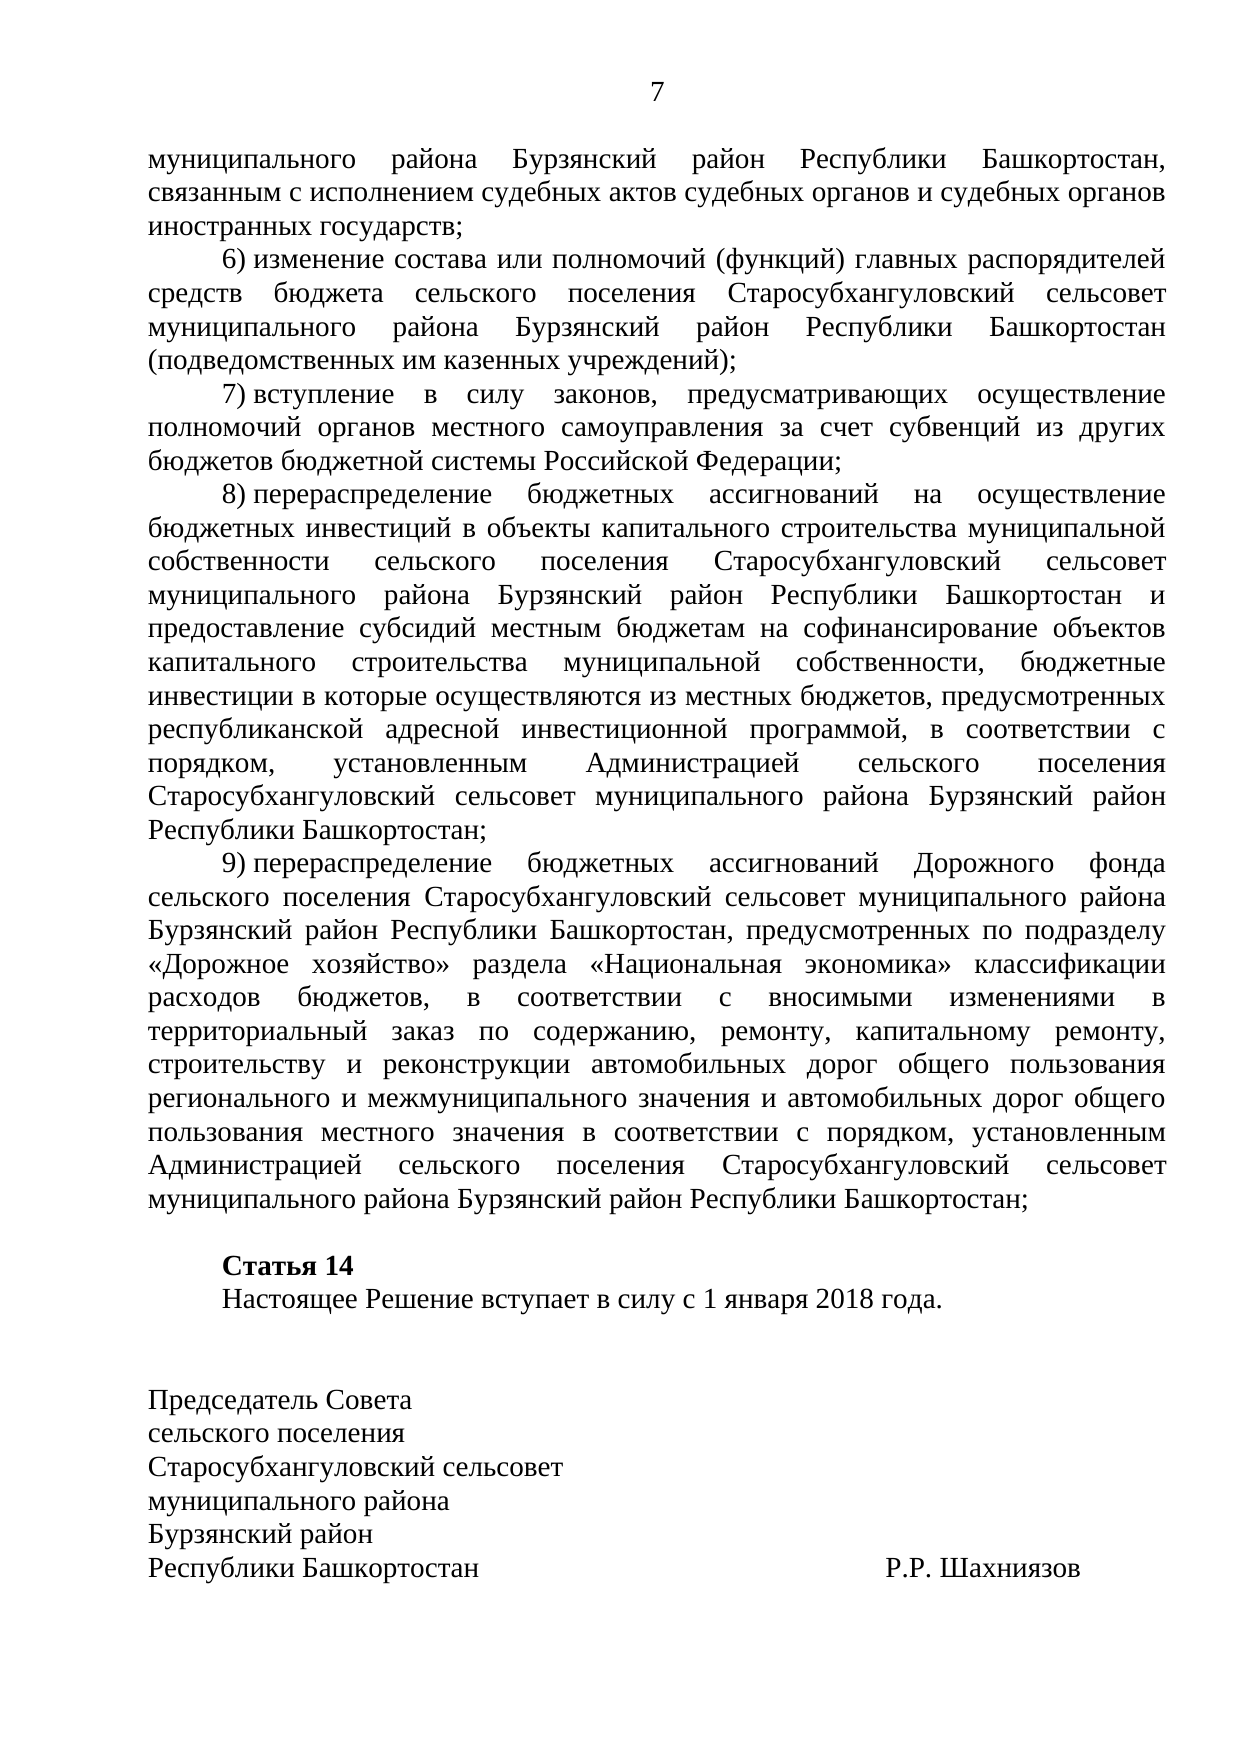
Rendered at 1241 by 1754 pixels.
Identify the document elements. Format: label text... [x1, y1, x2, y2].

text Председатель Совета [148, 1382, 1156, 1416]
text Республики Башкортостан Р.Р. Шахниязов [148, 1550, 1167, 1583]
text Старосубхангуловский сельсовет [148, 1449, 1167, 1483]
text Бурзянский район [148, 1516, 1167, 1550]
text 9) перераспределение бюджетных ассигнований Дорожного фонда сельского поселения Старосубхангуловский сельсовет муниципального района Бурзянский район Республики Башкортостан, предусмотренных по подразделу «Дорожное хозяйство» раздела «Национальная экономика» классификации расходов бюджетов, в соответствии с вносимыми изменениями в территориальный заказ по содержанию, ремонту, капитальному ремонту, строительству и реконструкции автомобильных дорог общего пользования регионального и межмуниципального значения и автомобильных дорог общего пользования местного значения в соответствии с порядком, установленным Администрацией сельского поселения Старосубхангуловский сельсовет муниципального района Бурзянский район Республики Башкортостан; [148, 845, 1167, 1214]
text муниципального района [148, 1483, 1167, 1516]
text 6) изменение состава или полномочий (функций) главных распорядителей средств бюджета сельского поселения Старосубхангуловский сельсовет муниципального района Бурзянский район Республики Башкортостан (подведомственных им казенных учреждений); [148, 242, 1167, 376]
text сельского поселения [148, 1416, 1167, 1449]
text 7) вступление в силу законов, предусматривающих осуществление полномочий органов местного самоуправления за счет субвенций из других бюджетов бюджетной системы Российской Федерации; [148, 376, 1167, 476]
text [148, 141, 1167, 242]
text Статья 14 [148, 1248, 1167, 1281]
text Настоящее Решение вступает в силу с 1 января 2018 года. [148, 1281, 1167, 1315]
text 8) перераспределение бюджетных ассигнований на осуществление бюджетных инвестиций в объекты капитального строительства муниципальной собственности сельского поселения Старосубхангуловский сельсовет муниципального района Бурзянский район Республики Башкортостан и предоставление субсидий местным бюджетам на софинансирование объектов капитального строительства муниципальной собственности, бюджетные инвестиции в которые осуществляются из местных бюджетов, предусмотренных республиканской адресной инвестиционной программой, в соответствии с порядком, установленным Администрацией сельского поселения Старосубхангуловский сельсовет муниципального района Бурзянский район Республики Башкортостан; [148, 476, 1167, 845]
